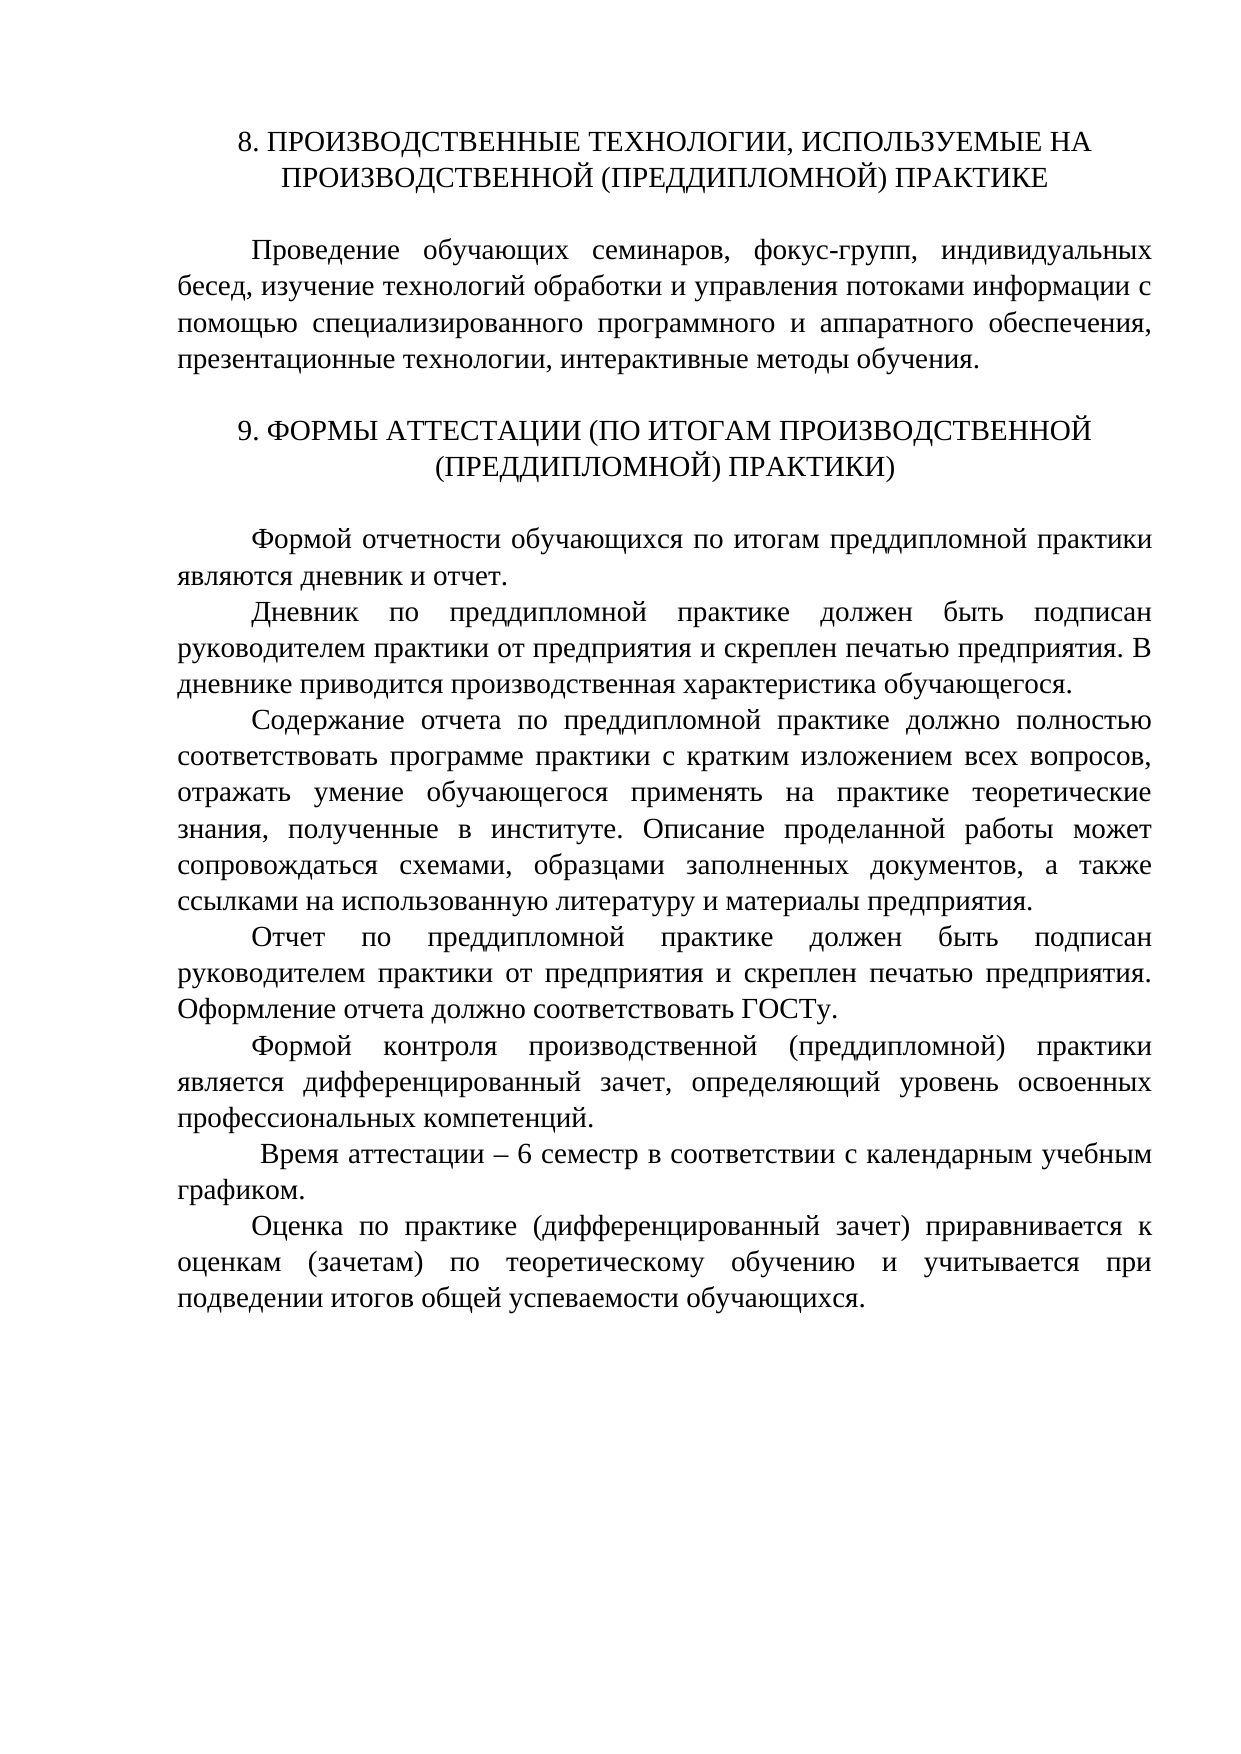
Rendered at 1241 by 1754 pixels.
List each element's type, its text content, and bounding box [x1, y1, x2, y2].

text 9. ФОРМЫ АТТЕСТАЦИИ (ПО ИТОГАМ ПРОИЗВОДСТВЕННОЙ (ПРЕДДИПЛОМНОЙ) ПРАКТИКИ) [177, 413, 1153, 483]
text Проведение обучающих семинаров, фокус-групп, индивидуальных бесед, изучение технологий обработки и управления потоками информации с помощью специализированного программного и аппаратного обеспечения, презентационные технологии, интерактивные методы обучения. [177, 232, 1153, 374]
text Отчет по преддипломной практике должен быть подписан руководителем практики от предприятия и скреплен печатью предприятия. Оформление отчета должно соответствовать ГОСТу. [177, 919, 1153, 1025]
text Формой отчетности обучающихся по итогам преддипломной практики являются дневник и отчет. [177, 522, 1153, 591]
text Содержание отчета по преддипломной практике должно полностью соответствовать программе практики с кратким изложением всех вопросов, отражать умение обучающегося применять на практике теоретические знания, полученные в институте. Описание проделанной работы может сопровождаться схемами, образцами заполненных документов, а также ссылками на использованную литературу и материалы предприятия. [177, 702, 1153, 917]
text Оценка по практике (дифференцированный зачет) приравнивается к оценкам (зачетам) по теоретическому обучению и учитывается при подведении итогов общей успеваемости обучающихся. [177, 1208, 1153, 1314]
text Дневник по преддипломной практике должен быть подписан руководителем практики от предприятия и скреплен печатью предприятия. В дневнике приводится производственная характеристика обучающегося. [177, 594, 1153, 700]
text Формой контроля производственной (преддипломной) практики является дифференцированный зачет, определяющий уровень освоенных профессиональных компетенций. [177, 1028, 1153, 1133]
text Время аттестации – 6 семестр в соответствии с календарным учебным графиком. [177, 1136, 1153, 1206]
text 8. ПРОИЗВОДСТВЕННЫЕ ТЕХНОЛОГИИ, ИСПОЛЬЗУЕМЫЕ НА ПРОИЗВОДСТВЕННОЙ (ПРЕДДИПЛОМНОЙ) ПРАКТИКЕ [177, 124, 1153, 194]
